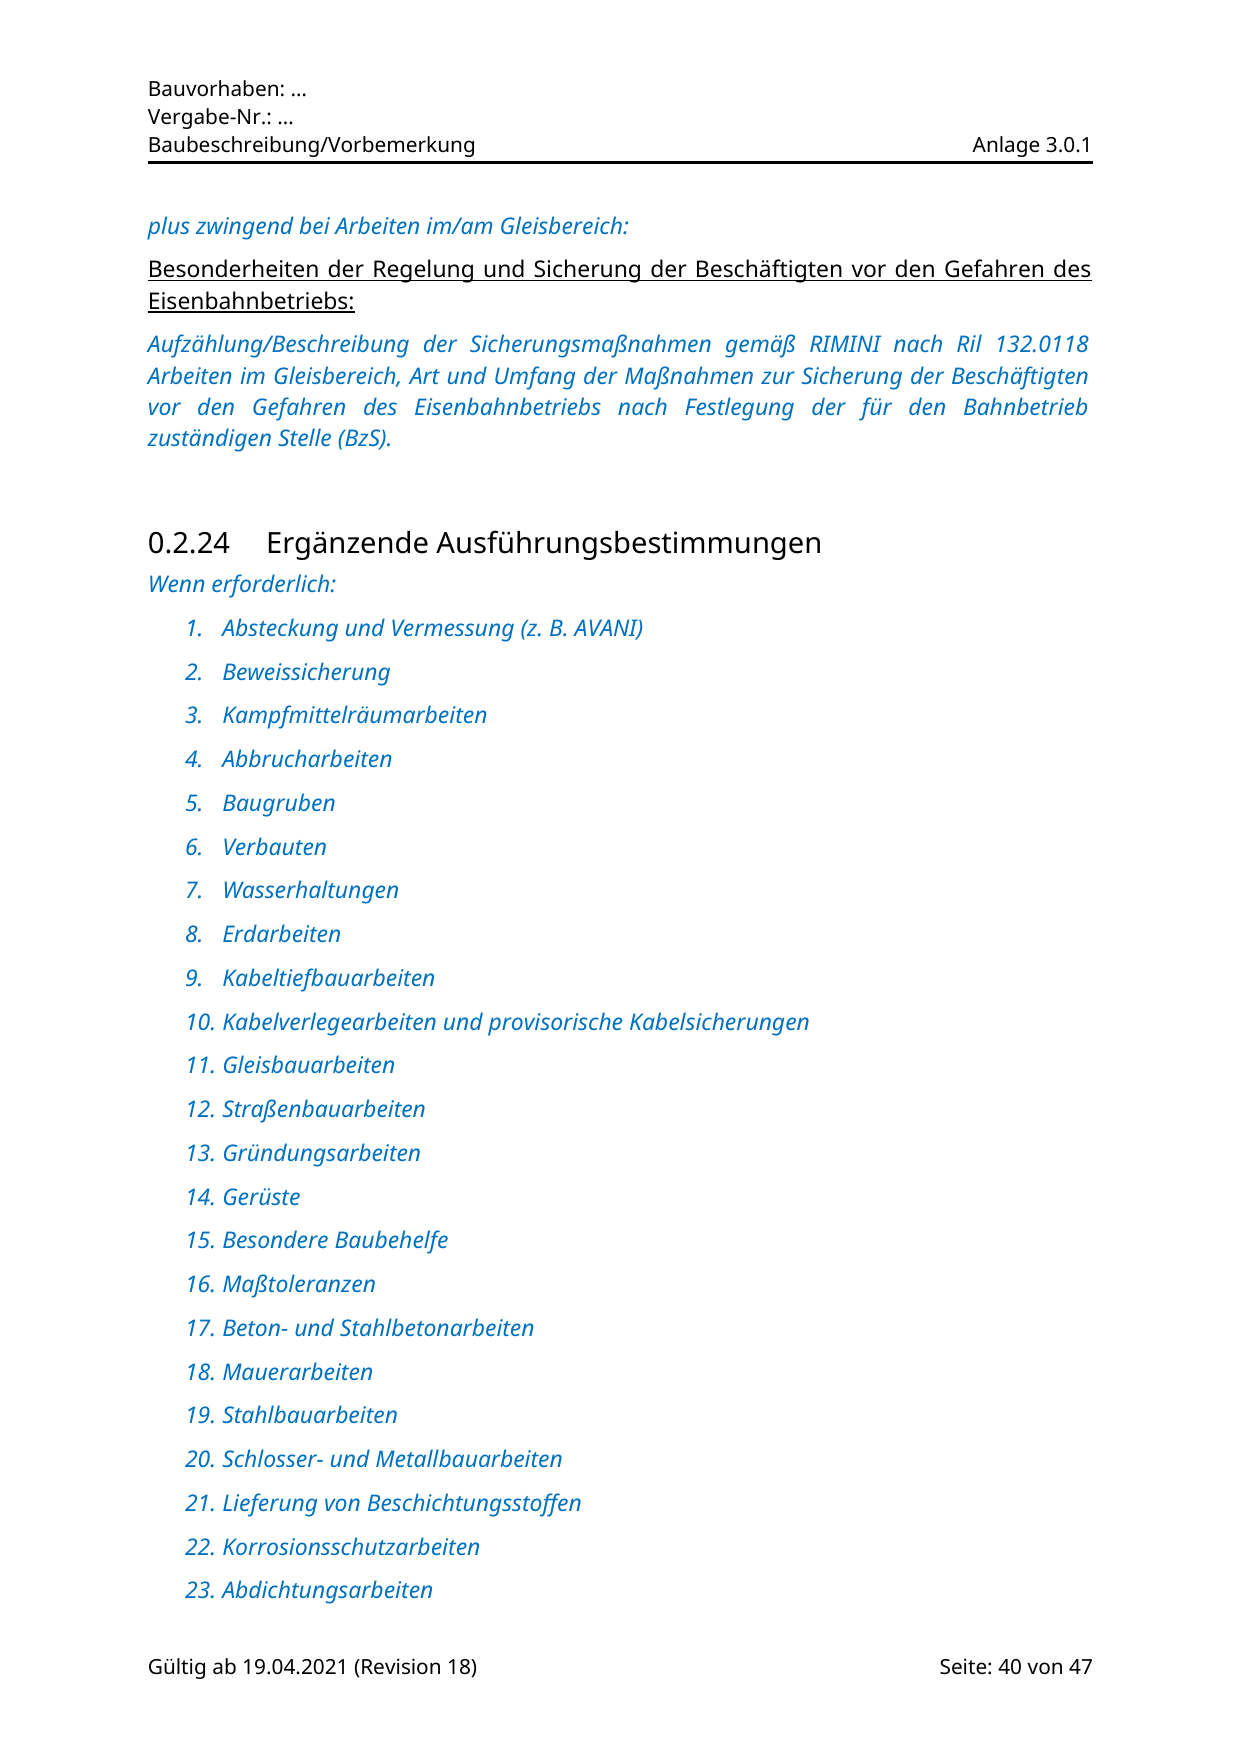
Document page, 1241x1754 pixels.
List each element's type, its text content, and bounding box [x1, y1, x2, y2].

subtitle Ergänzende Ausführungsbestimmungen [148, 522, 1093, 562]
text Besonderheiten der Regelung und Sicherung der Beschäftigten vor den Gefahren des Eisenbahnbetriebs: [148, 253, 1093, 316]
